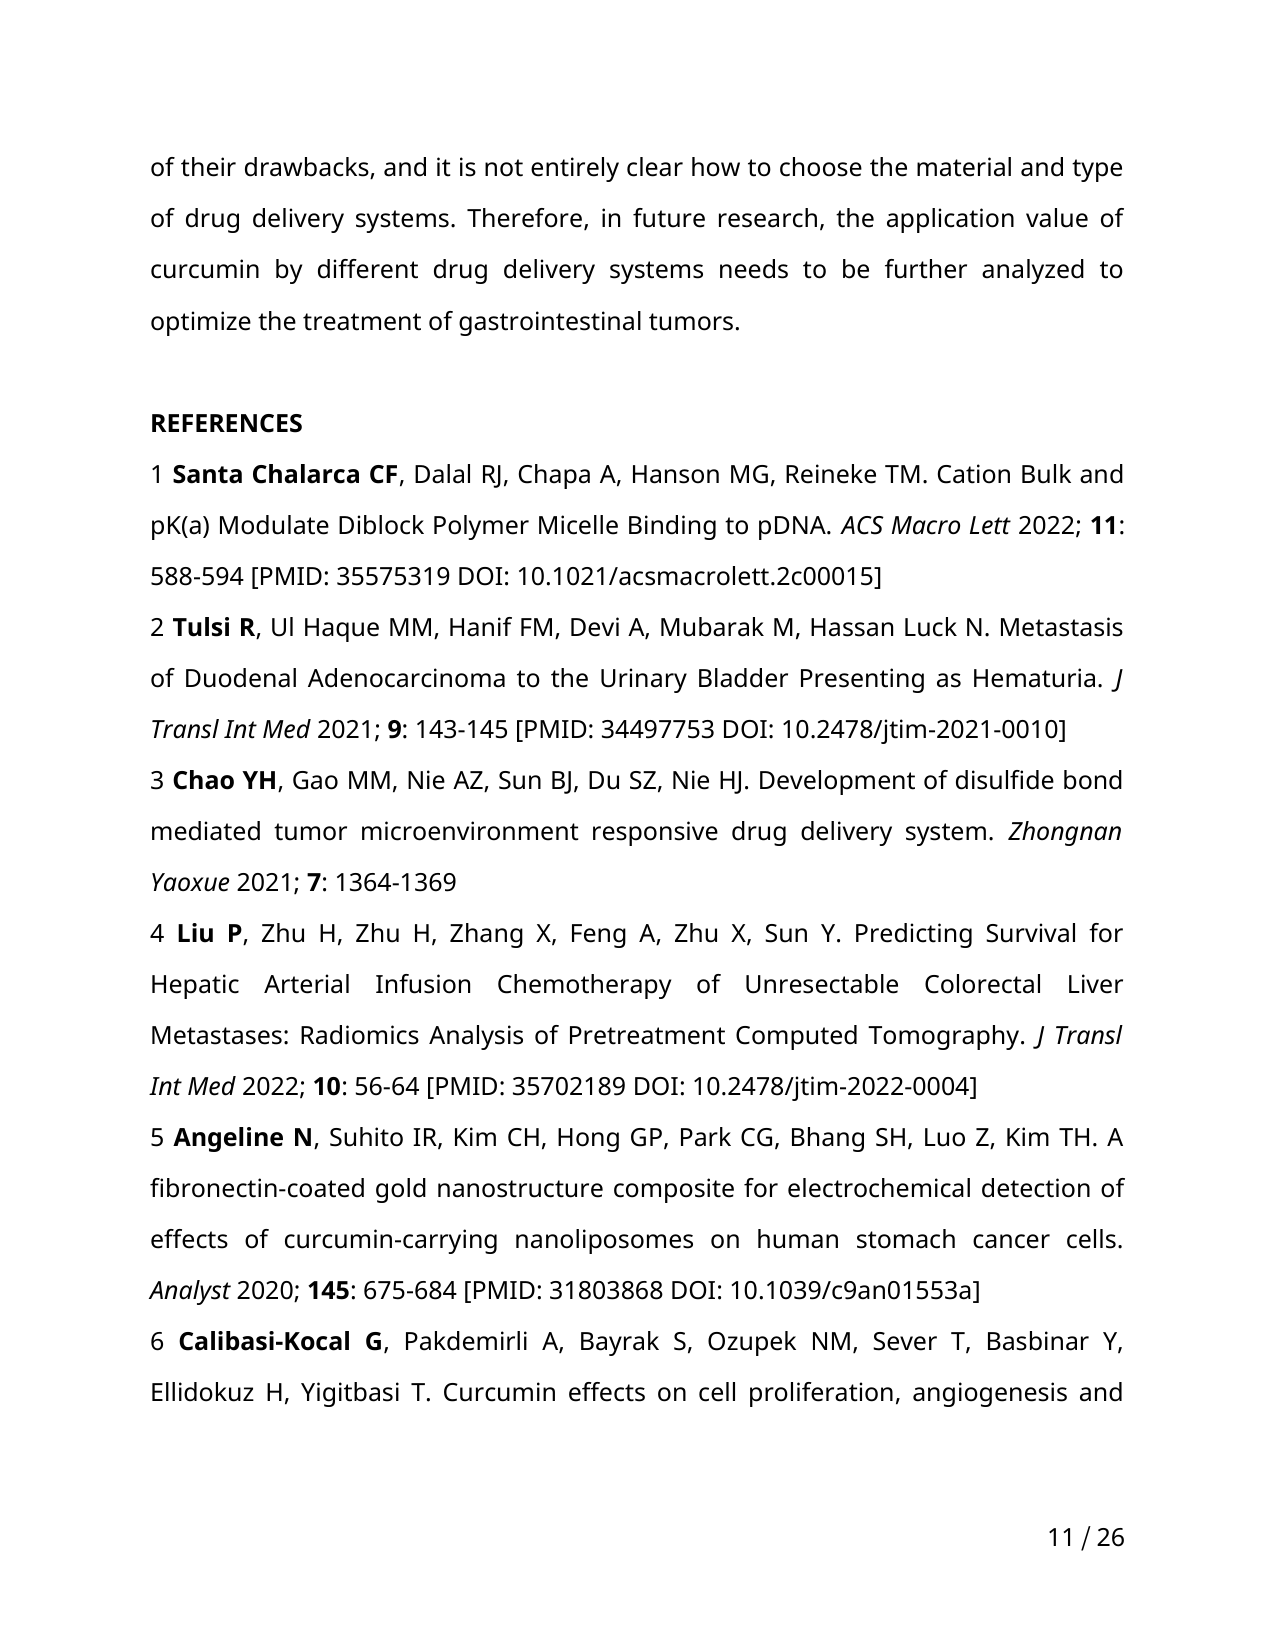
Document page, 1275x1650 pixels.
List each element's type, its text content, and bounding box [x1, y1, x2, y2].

text 2 Tulsi R, Ul Haque MM, Hanif FM, Devi A, Mubarak M, Hassan Luck N. Metastasis of Duodenal Adenocarcinoma to the Urinary Bladder Presenting as Hematuria. J Transl Int Med 2021; 9: 143-145 [PMID: 34497753 DOI: 10.2478/jtim-2021-0010] [150, 609, 1125, 746]
text 5 Angeline N, Suhito IR, Kim CH, Hong GP, Park CG, Bhang SH, Luo Z, Kim TH. A fibronectin-coated gold nanostructure composite for electrochemical detection of effects of curcumin-carrying nanoliposomes on human stomach cancer cells. Analyst 2020; 145: 675-684 [PMID: 31803868 DOI: 10.1039/c9an01553a] [150, 1120, 1125, 1307]
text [150, 150, 1125, 337]
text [150, 1324, 1125, 1409]
text 4 Liu P, Zhu H, Zhu H, Zhang X, Feng A, Zhu X, Sun Y. Predicting Survival for Hepatic Arterial Infusion Chemotherapy of Unresectable Colorectal Liver Metastases: Radiomics Analysis of Pretreatment Computed Tomography. J Transl Int Med 2022; 10: 56-64 [PMID: 35702189 DOI: 10.2478/jtim-2022-0004] [150, 916, 1125, 1103]
text 3 Chao YH, Gao MM, Nie AZ, Sun BJ, Du SZ, Nie HJ. Development of disulfide bond mediated tumor microenvironment responsive drug delivery system. Zhongnan Yaoxue 2021; 7: 1364-1369 [150, 762, 1125, 899]
text 1 Santa Chalarca CF, Dalal RJ, Chapa A, Hanson MG, Reineke TM. Cation Bulk and pK(a) Modulate Diblock Polymer Micelle Binding to pDNA. ACS Macro Lett 2022; 11: 588-594 [PMID: 35575319 DOI: 10.1021/acsmacrolett.2c00015] [150, 456, 1125, 592]
text REFERENCES [150, 405, 1125, 439]
